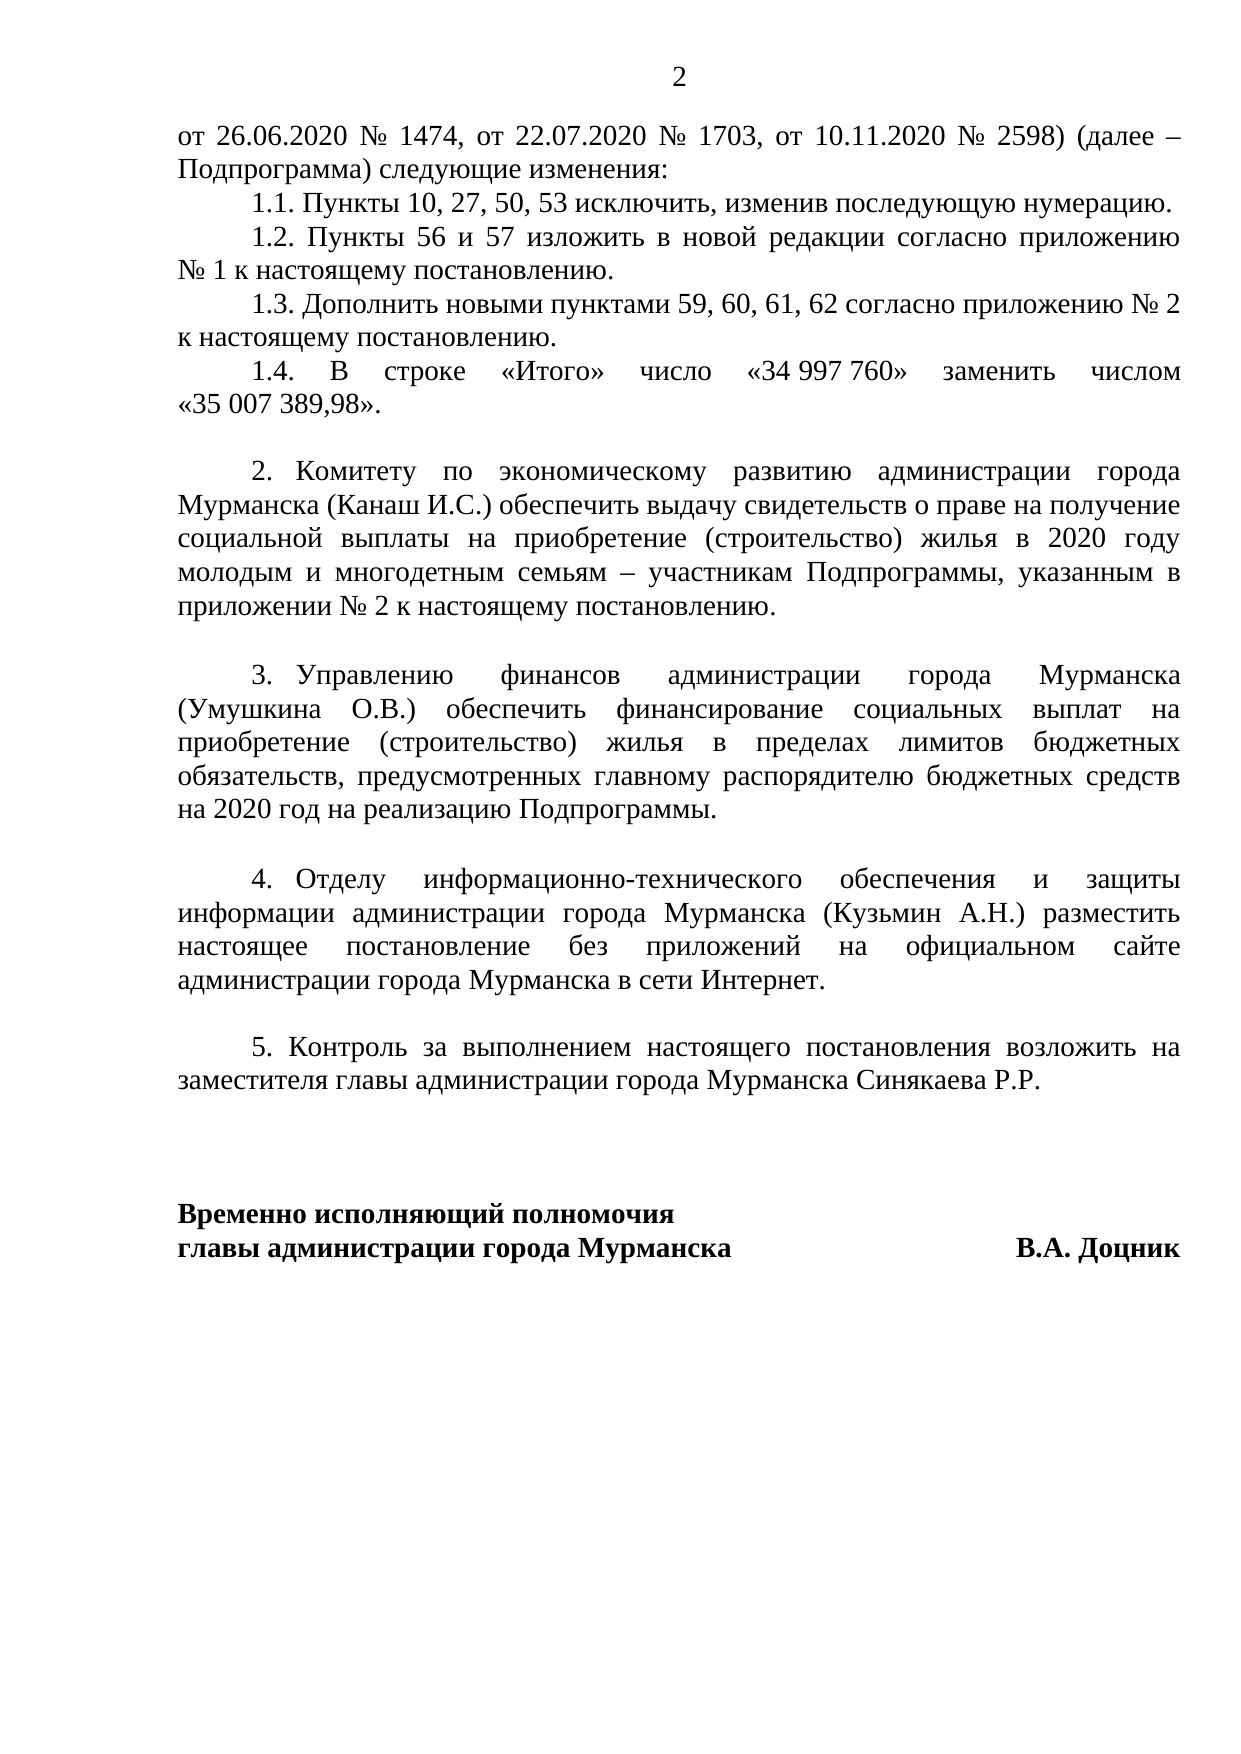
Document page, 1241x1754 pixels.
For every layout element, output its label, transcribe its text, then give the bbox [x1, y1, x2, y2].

text 1.4. В строке «Итого» число «34 997 760» заменить числом «35 007 389,98». [177, 353, 1181, 420]
text 5. Контроль за выполнением настоящего постановления возложить на заместителя главы администрации города Мурманска Синякаева Р.Р. [177, 1029, 1181, 1096]
list Отделу информационно-технического обеспечения и защиты информации администрации города Мурманска (Кузьмин А.Н.) разместить настоящее постановление без приложений на официальном сайте администрации города Мурманска в сети Интернет. [177, 861, 1181, 995]
text 1.3. Дополнить новыми пунктами 59, 60, 61, 62 согласно приложению № 2 к настоящему постановлению. [177, 286, 1181, 353]
list Управлению финансов администрации города Мурманска (Умушкина О.В.) обеспечить финансирование социальных выплат на приобретение (строительство) жилья в пределах лимитов бюджетных обязательств, предусмотренных главному распорядителю бюджетных средств на 2020 год на реализацию Подпрограммы. [177, 657, 1181, 825]
text Временно исполняющий полномочия [177, 1197, 1181, 1230]
list Комитету по экономическому развитию администрации города Мурманска (Канаш И.С.) обеспечить выдачу свидетельств о праве на получение социальной выплаты на приобретение (строительство) жилья в 2020 году молодым и многодетным семьям – участникам Подпрограммы, указанным в приложении № 2 к настоящему постановлению. [177, 453, 1181, 621]
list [177, 118, 1181, 185]
text 1.2. Пункты 56 и 57 изложить в новой редакции согласно приложению № 1 к настоящему постановлению. [177, 219, 1181, 286]
text главы администрации города Мурманска В.А. Доцник [177, 1230, 1181, 1264]
text 1.1. Пункты 10, 27, 50, 53 исключить, изменив последующую нумерацию. [236, 185, 1181, 219]
